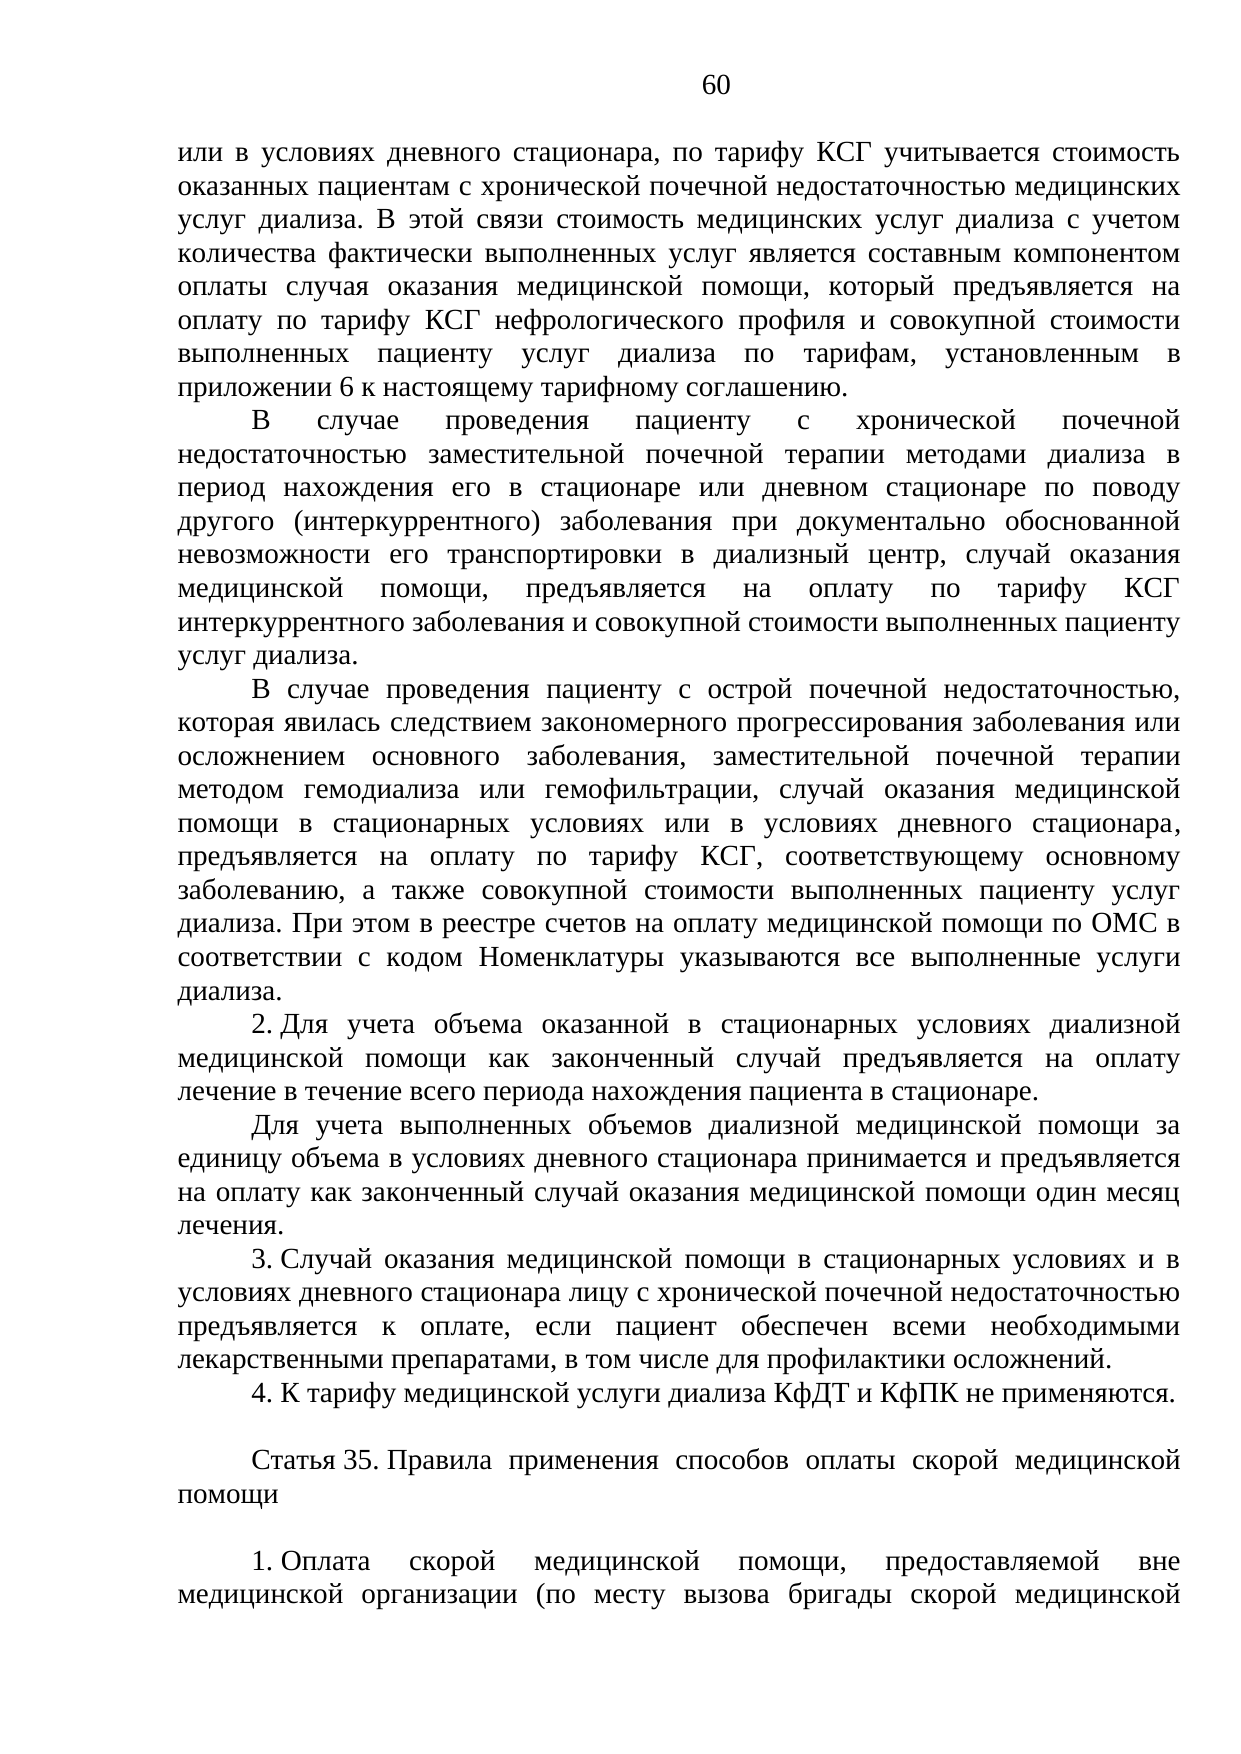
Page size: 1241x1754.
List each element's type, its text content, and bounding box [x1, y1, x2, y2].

text Статья 35. Правила применения способов оплаты скорой медицинской помощи [177, 1442, 1181, 1509]
text 2. Для учета объема оказанной в стационарных условиях диализной медицинской помощи как законченный случай предъявляется на оплату лечение в течение всего периода нахождения пациента в стационаре. [177, 1006, 1181, 1107]
text 4. К тарифу медицинской услуги диализа КфДТ и КфПК не применяются. [177, 1375, 1181, 1409]
text В случае проведения пациенту с хронической почечной недостаточностью заместительной почечной терапии методами диализа в период нахождения его в стационаре или дневном стационаре по поводу другого (интеркуррентного) заболевания при документально обоснованной невозможности его транспортировки в диализный центр, случай оказания медицинской помощи, предъявляется на оплату по тарифу КСГ интеркуррентного заболевания и совокупной стоимости выполненных пациенту услуг диализа. [177, 402, 1181, 671]
text В случае проведения пациенту с острой почечной недостаточностью, которая явилась следствием закономерного прогрессирования заболевания или осложнением основного заболевания, заместительной почечной терапии методом гемодиализа или гемофильтрации, случай оказания медицинской помощи в стационарных условиях или в условиях дневного стационара, предъявляется на оплату по тарифу КСГ, соответствующему основному заболеванию, а также совокупной стоимости выполненных пациенту услуг диализа. При этом в реестре счетов на оплату медицинской помощи по ОМС в соответствии с кодом Номенклатуры указываются все выполненные услуги диализа. [177, 671, 1181, 1006]
text Для учета выполненных объемов диализной медицинской помощи за единицу объема в условиях дневного стационара принимается и предъявляется на оплату как законченный случай оказания медицинской помощи один месяц лечения. [177, 1107, 1181, 1241]
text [177, 134, 1181, 402]
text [177, 1543, 1181, 1610]
text 3. Случай оказания медицинской помощи в стационарных условиях и в условиях дневного стационара лицу с хронической почечной недостаточностью предъявляется к оплате, если пациент обеспечен всеми необходимыми лекарственными препаратами, в том числе для профилактики осложнений. [177, 1241, 1181, 1375]
